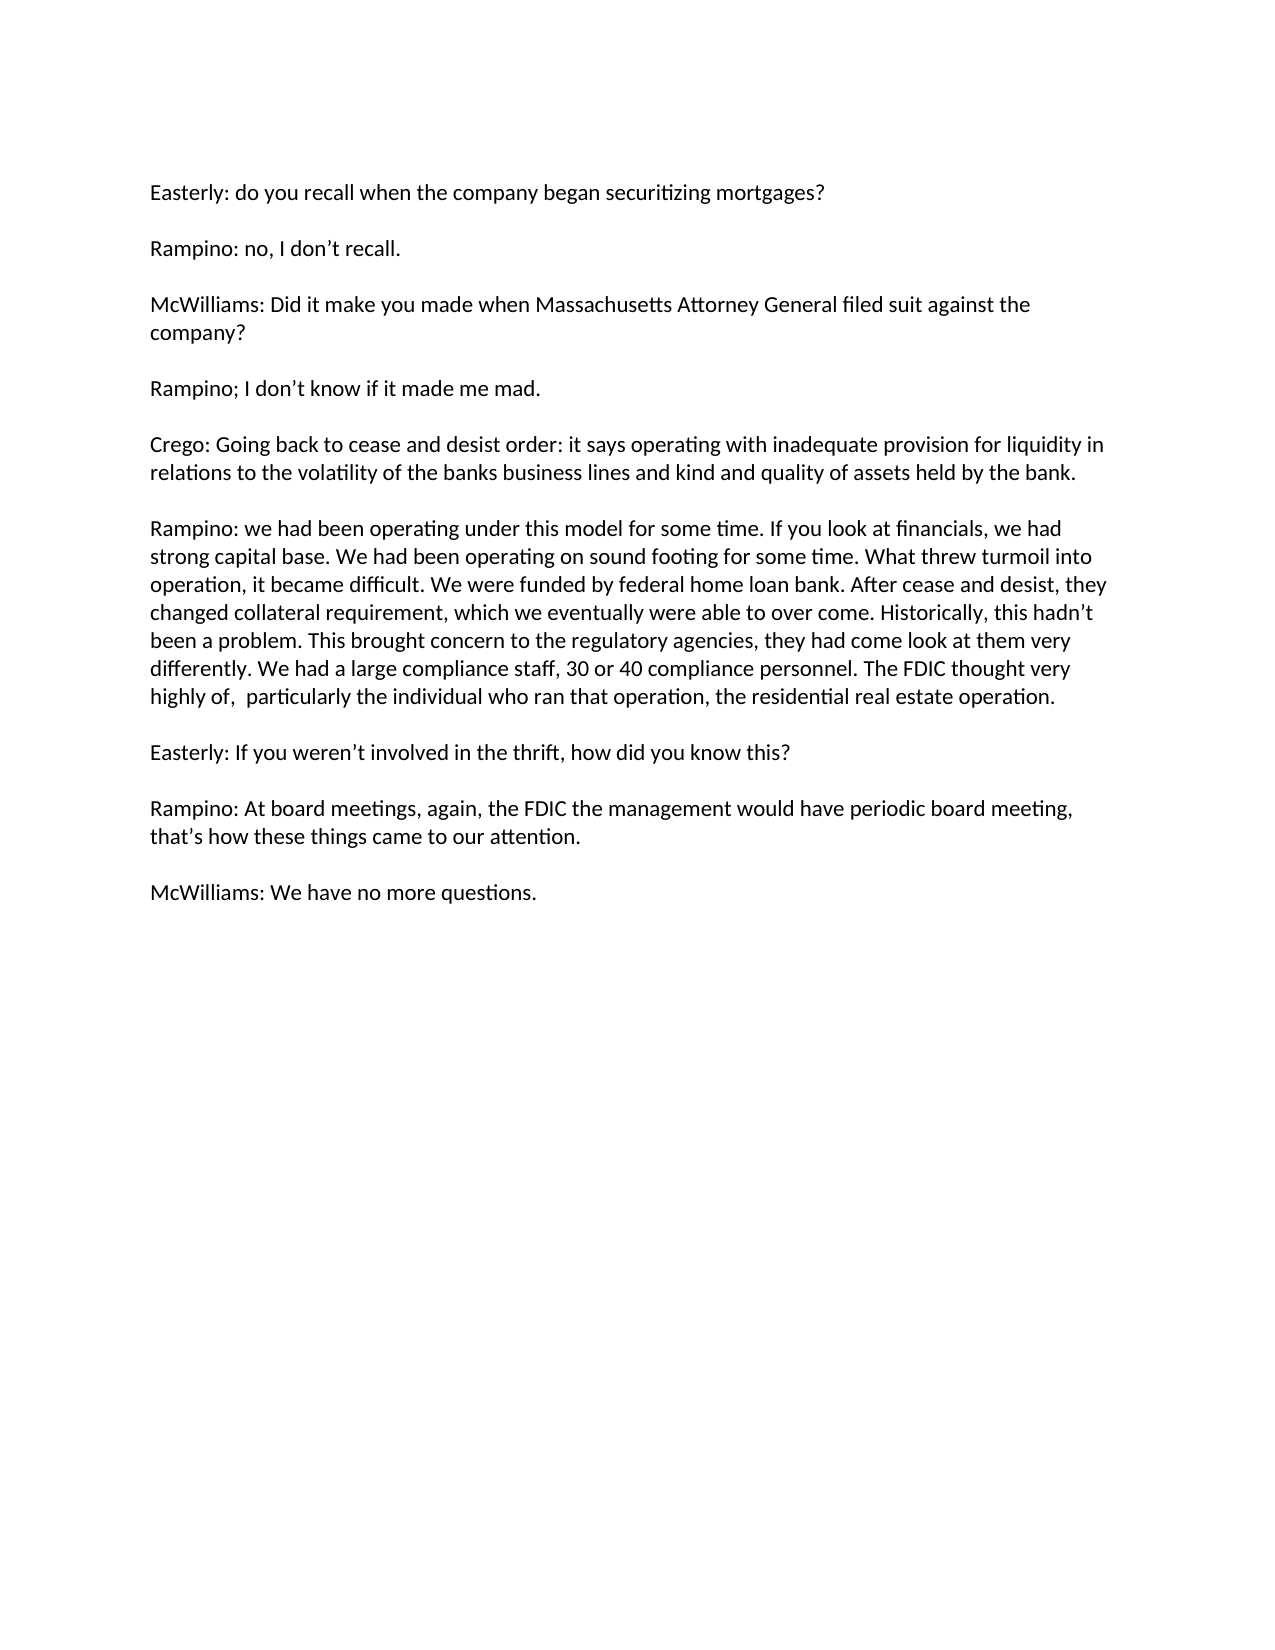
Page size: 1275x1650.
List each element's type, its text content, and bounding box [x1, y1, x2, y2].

text McWilliams: Did it make you made when Massachusetts Attorney General filed suit against the company? [150, 290, 1125, 346]
text McWilliams: We have no more questions. [150, 878, 1125, 907]
text Rampino: At board meetings, again, the FDIC the management would have periodic board meeting, that’s how these things came to our attention. [150, 794, 1125, 851]
text Crego: Going back to cease and desist order: it says operating with inadequate provision for liquidity in relations to the volatility of the banks business lines and kind and quality of assets held by the bank. [150, 430, 1125, 486]
text Rampino: no, I don’t recall. [150, 234, 1125, 262]
text Easterly: If you weren’t involved in the thrift, how did you know this? [150, 738, 1125, 766]
text Rampino; I don’t know if it made me mad. [150, 374, 1125, 402]
text Rampino: we had been operating under this model for some time. If you look at financials, we had strong capital base. We had been operating on sound footing for some time. What threw turmoil into operation, it became difficult. We were funded by federal home loan bank. After cease and desist, they changed collateral requirement, which we eventually were able to over come. Historically, this hadn’t been a problem. This brought concern to the regulatory agencies, they had come look at them very differently. We had a large compliance staff, 30 or 40 compliance personnel. The FDIC thought very highly of, particularly the individual who ran that operation, the residential real estate operation. [150, 514, 1125, 710]
text Easterly: do you recall when the company began securitizing mortgages? [150, 178, 1125, 206]
